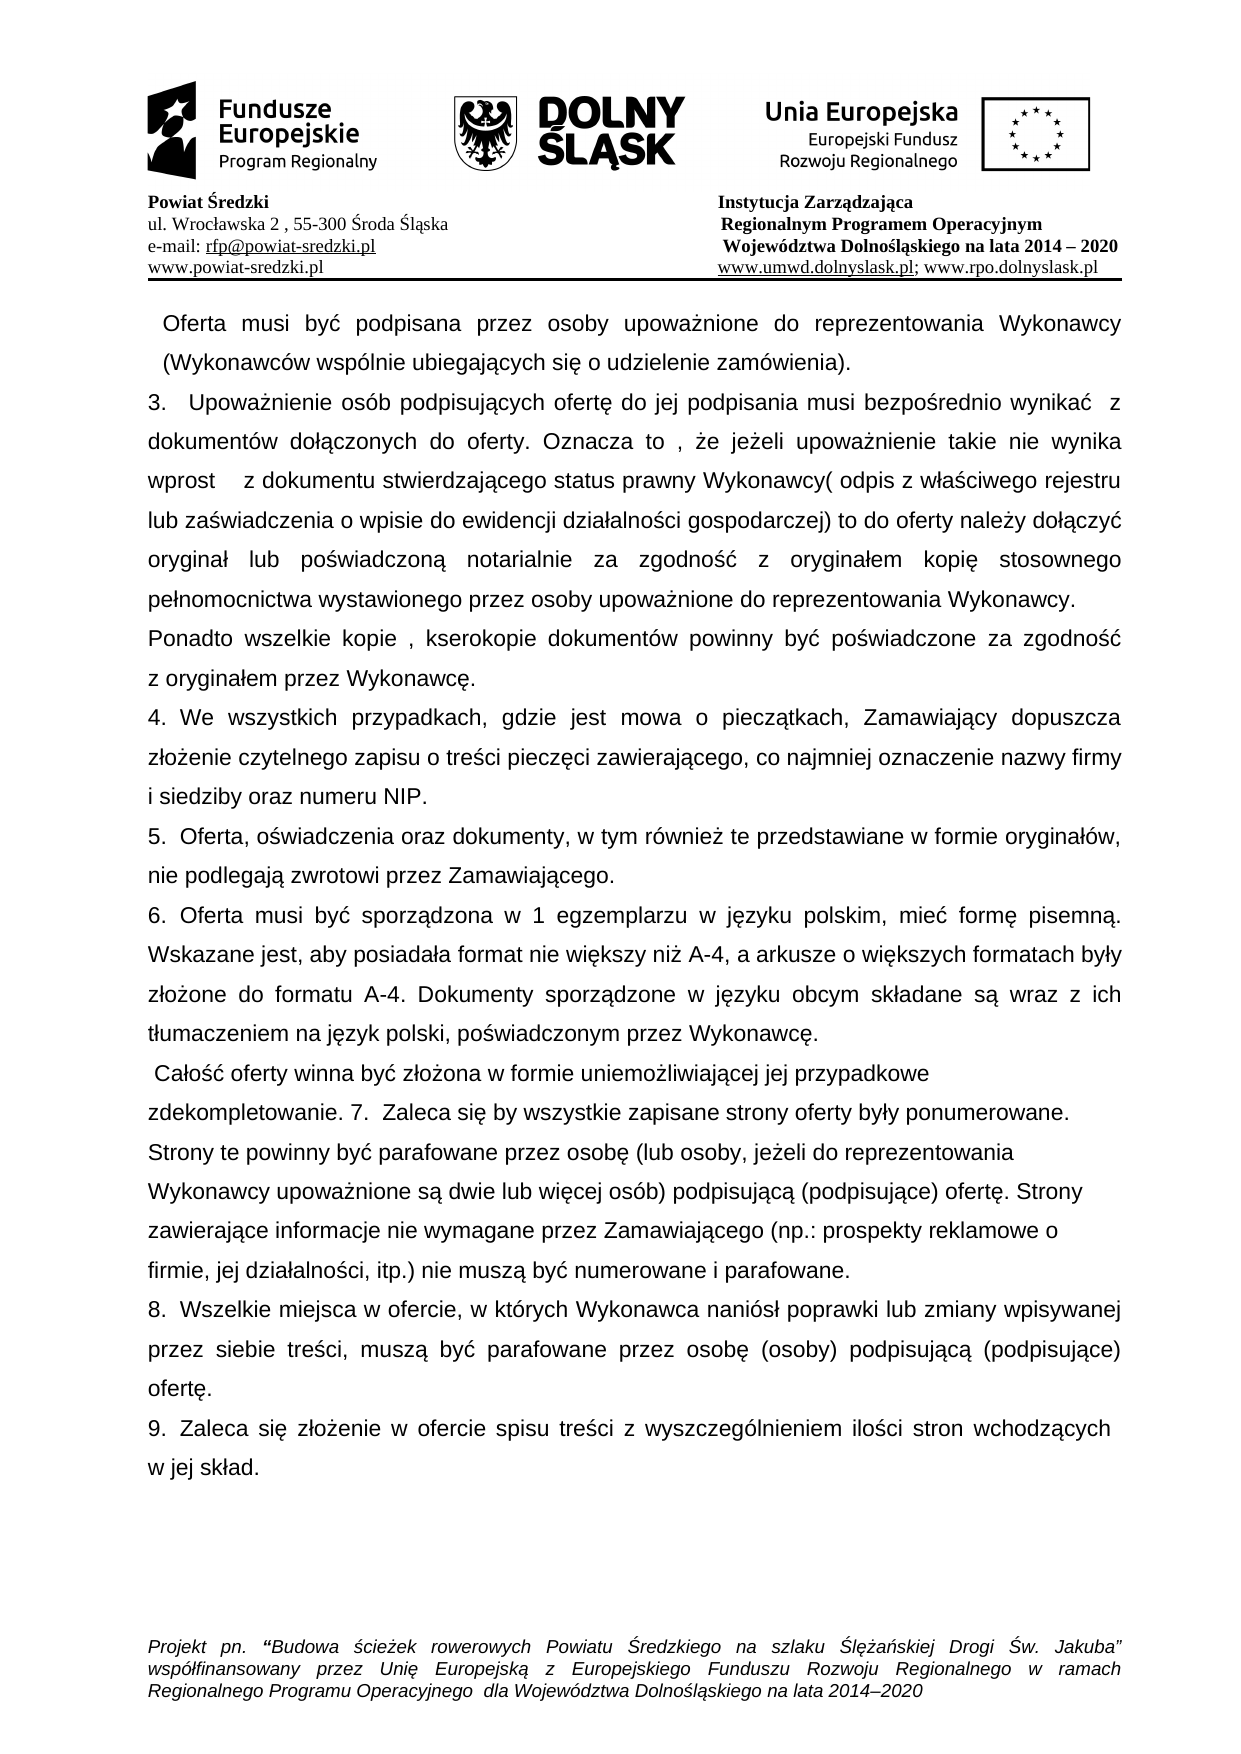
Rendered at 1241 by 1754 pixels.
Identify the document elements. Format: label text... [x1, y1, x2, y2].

text 9. Zaleca się złożenie w ofercie spisu treści z wyszczególnieniem ilości stron wchodzących w jej skład. [148, 1415, 1122, 1481]
text 3. Upoważnienie osób podpisujących ofertę do jej podpisania musi bezpośrednio wynikać z dokumentów dołączonych do oferty. Oznacza to , że jeżeli upoważnienie takie nie wynika wprost z dokumentu stwierdzającego status prawny Wykonawcy( odpis z właściwego rejestru lub zaświadczenia o wpisie do ewidencji działalności gospodarczej) to do oferty należy dołączyć oryginał lub poświadczoną notarialnie za zgodność z oryginałem kopię stosownego pełnomocnictwa wystawionego przez osoby upoważnione do reprezentowania Wykonawcy. [148, 388, 1122, 612]
text 8. Wszelkie miejsca w ofercie, w których Wykonawca naniósł poprawki lub zmiany wpisywanej przez siebie treści, muszą być parafowane przez osobę (osoby) podpisującą (podpisujące) ofertę. [148, 1296, 1122, 1402]
text Oferta musi być podpisana przez osoby upoważnione do reprezentowania Wykonawcy (Wykonawców wspólnie ubiegających się o udzielenie zamówienia). [162, 309, 1122, 375]
text 4. We wszystkich przypadkach, gdzie jest mowa o pieczątkach, Zamawiający dopuszcza złożenie czytelnego zapisu o treści pieczęci zawierającego, co najmniej oznaczenie nazwy firmy i siedziby oraz numeru NIP. [148, 704, 1122, 809]
text 5. Oferta, oświadczenia oraz dokumenty, w tym również te przedstawiane w formie oryginałów, nie podlegają zwrotowi przez Zamawiającego. [148, 823, 1122, 888]
picture [147, 73, 1091, 192]
text Całość oferty winna być złożona w formie uniemożliwiającej jej przypadkowe zdekompletowanie. 7. Zaleca się by wszystkie zapisane strony oferty były ponumerowane. Strony te powinny być parafowane przez osobę (lub osoby, jeżeli do reprezentowania Wykonawcy upoważnione są dwie lub więcej osób) podpisującą (podpisujące) ofertę. Strony zawierające informacje nie wymagane przez Zamawiającego (np.: prospekty reklamowe o firmie, jej działalności, itp.) nie muszą być numerowane i parafowane. [148, 1059, 1122, 1283]
text 6. Oferta musi być sporządzona w 1 egzemplarzu w języku polskim, mieć formę pisemną. Wskazane jest, aby posiadała format nie większy niż A-4, a arkusze o większych formatach były złożone do formatu A-4. Dokumenty sporządzone w języku obcym składane są wraz z ich tłumaczeniem na język polski, poświadczonym przez Wykonawcę. [148, 902, 1122, 1046]
text Ponadto wszelkie kopie , kserokopie dokumentów powinny być poświadczone za zgodność z oryginałem przez Wykonawcę. [148, 625, 1122, 691]
